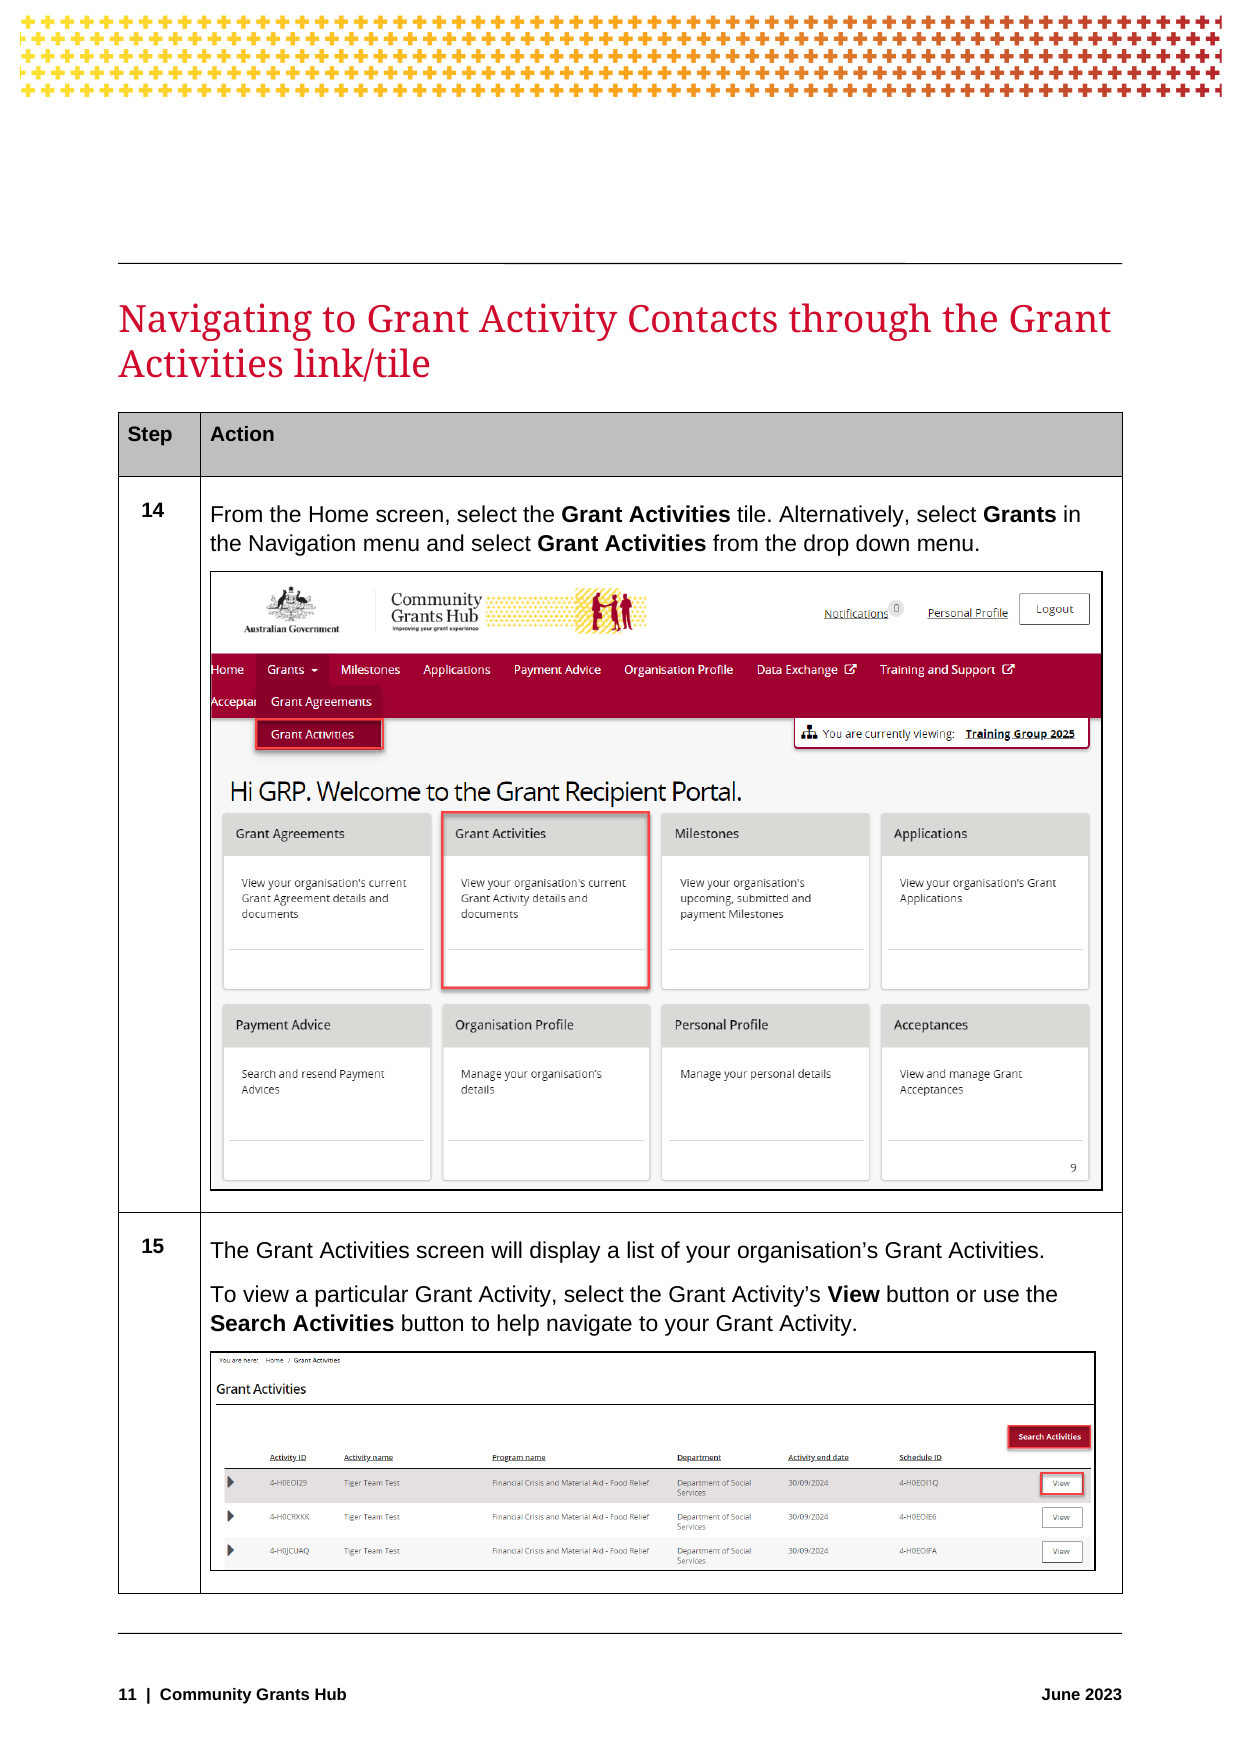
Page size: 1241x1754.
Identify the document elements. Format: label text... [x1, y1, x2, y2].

picture [211, 572, 1101, 1189]
picture [211, 1353, 1094, 1570]
table_cell From the Home screen, select the Grant Activities tile. Alternatively, select Grants in the Navigation menu and select Grant Activities from the drop down menu. [201, 477, 1122, 1212]
picture [0, 0, 1241, 107]
table_cell The Grant Activities screen will display a list of your organisation’s Grant Activities. To view a particular Grant Activity, select the Grant Activity’s View button or use the Search Activities button to help navigate to your Grant Activity. [201, 1213, 1122, 1592]
subtitle Navigating to Grant Activity Contacts through the Grant Activities link/tile [118, 295, 1122, 387]
table_cell [119, 477, 200, 1212]
table_header Step [119, 413, 200, 476]
table_header Action [201, 413, 1122, 476]
table_cell [119, 1213, 200, 1592]
